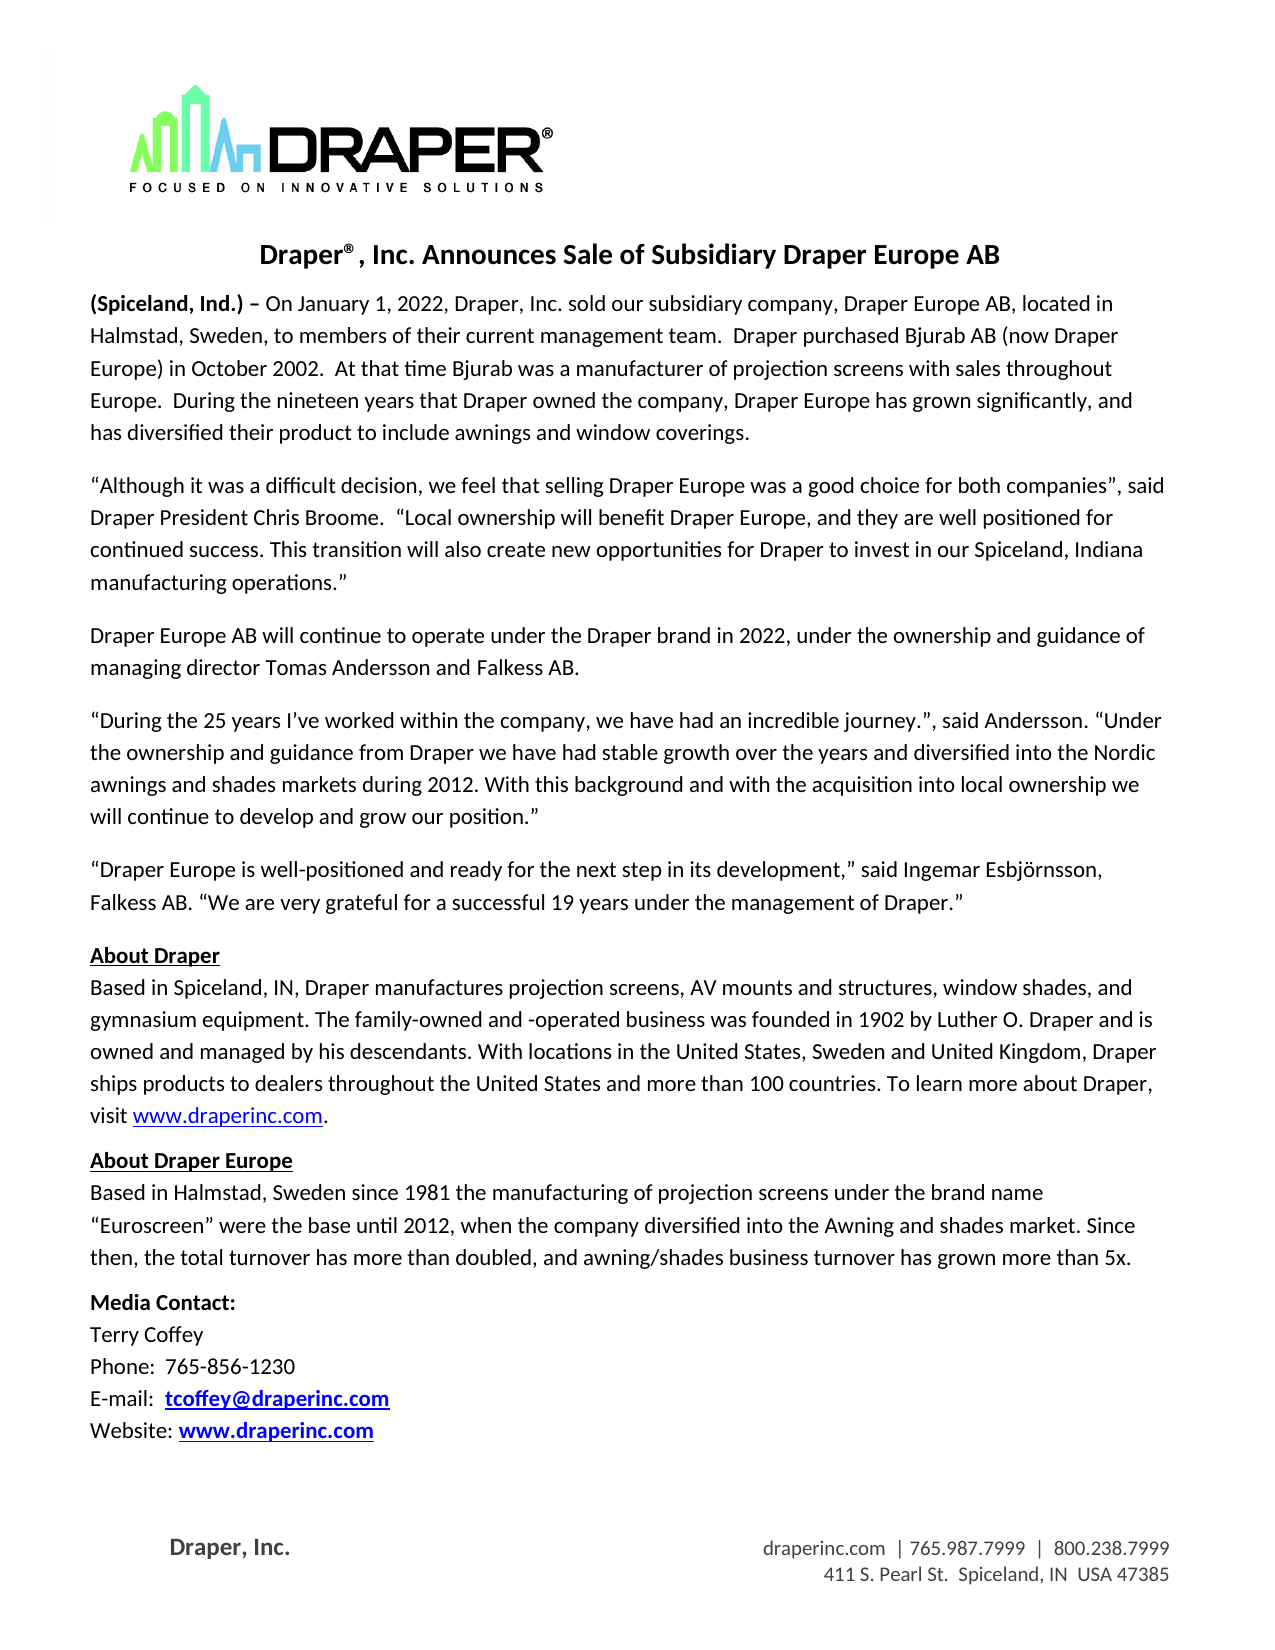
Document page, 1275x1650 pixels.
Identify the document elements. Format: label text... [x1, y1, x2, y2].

text “Draper Europe is well-positioned and ready for the next step in its development,” said Ingemar Esbjörnsson, Falkess AB. “We are very grateful for a successful 19 years under the management of Draper.” [90, 856, 1170, 916]
text “Although it was a difficult decision, we feel that selling Draper Europe was a good choice for both companies”, said Draper President Chris Broome. “Local ownership will benefit Draper Europe, and they are well positioned for continued success. This transition will also create new opportunities for Draper to invest in our Spiceland, Indiana manufacturing operations.” [90, 471, 1170, 596]
text About Draper Europe Based in Halmstad, Sweden since 1981 the manufacturing of projection screens under the brand name “Euroscreen” were the base until 2012, when the company diversified into the Awning and shades market. Since then, the total turnover has more than doubled, and awning/shades business turnover has grown more than 5x. [90, 1146, 1170, 1271]
text About Draper Based in Spiceland, IN, Draper manufactures projection screens, AV mounts and structures, window shades, and gymnasium equipment. The family-owned and -operated business was founded in 1902 by Luther O. Draper and is owned and managed by his descendants. With locations in the United States, Sweden and United Kingdom, Draper ships products to dealers throughout the United States and more than 100 countries. To learn more about Draper, visit www.draperinc.com. [90, 941, 1170, 1130]
picture [34, 43, 617, 230]
text “During the 25 years I’ve worked within the company, we have had an incredible journey.”, said Andersson. “Under the ownership and guidance from Draper we have had stable growth over the years and diversified into the Nordic awnings and shades markets during 2012. With this background and with the acquisition into local ownership we will continue to develop and grow our position.” [90, 706, 1170, 831]
text (Spiceland, Ind.) – On January 1, 2022, Draper, Inc. sold our subsidiary company, Draper Europe AB, located in Halmstad, Sweden, to members of their current management team. Draper purchased Bjurab AB (now Draper Europe) in October 2002. At that time Bjurab was a manufacturer of projection screens with sales throughout Europe. During the nineteen years that Draper owned the company, Draper Europe has grown significantly, and has diversified their product to include awnings and window coverings. [90, 289, 1170, 446]
text Media Contact: Terry Coffey Phone: 765-856-1230 E-mail: tcoffey@draperinc.com Website: www.draperinc.com [90, 1288, 1170, 1444]
text Draper Europe AB will continue to operate under the Draper brand in 2022, under the ownership and guidance of managing director Tomas Andersson and Falkess AB. [90, 621, 1170, 681]
text Draper®, Inc. Announces Sale of Subsidiary Draper Europe AB [90, 236, 1170, 272]
